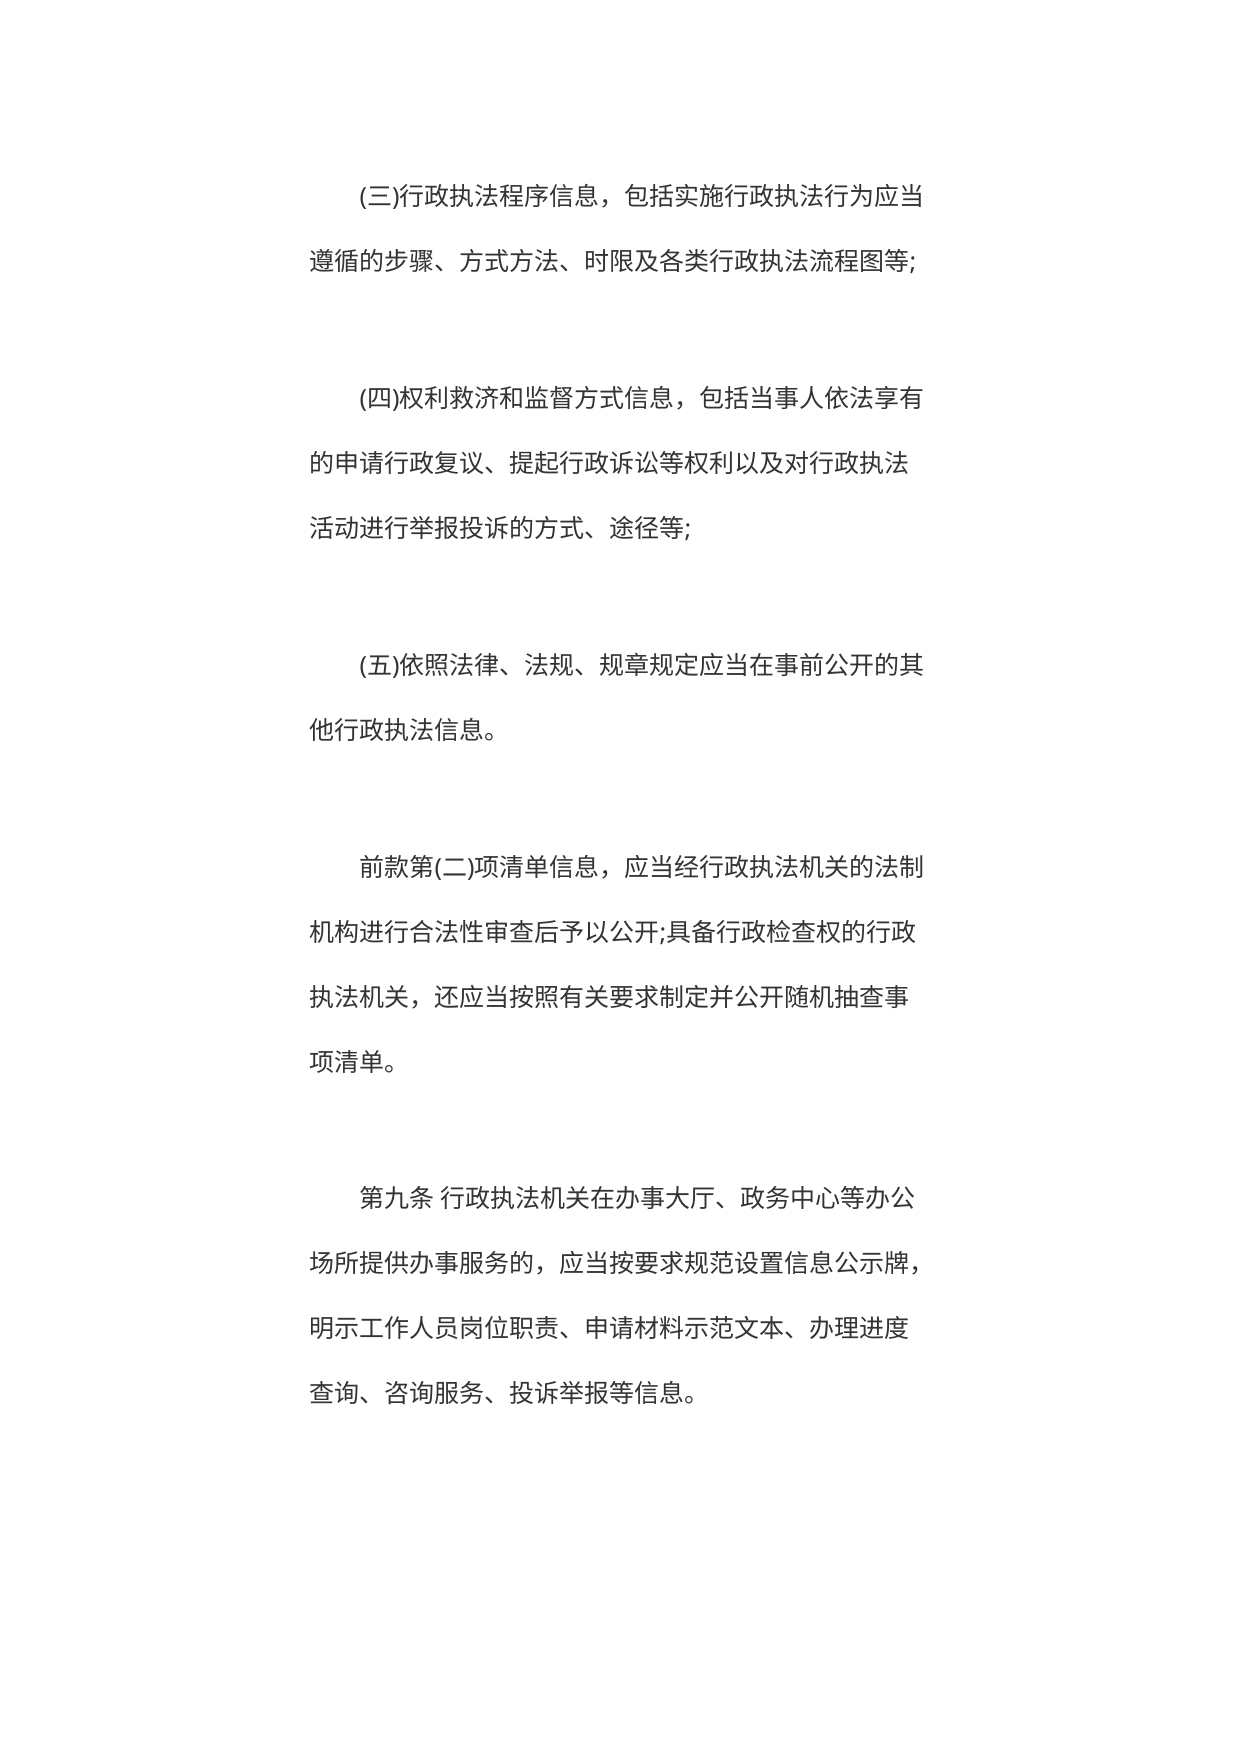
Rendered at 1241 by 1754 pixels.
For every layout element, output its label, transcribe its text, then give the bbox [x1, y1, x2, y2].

text (三)行政执法程序信息，包括实施行政执法行为应当遵循的步骤、方式方法、时限及各类行政执法流程图等; [309, 162, 931, 292]
text 第九条 行政执法机关在办事大厅、政务中心等办公场所提供办事服务的，应当按要求规范设置信息公示牌，明示工作人员岗位职责、申请材料示范文本、办理进度查询、咨询服务、投诉举报等信息。 [309, 1164, 931, 1424]
text 前款第(二)项清单信息，应当经行政执法机关的法制机构进行合法性审查后予以公开;具备行政检查权的行政执法机关，还应当按照有关要求制定并公开随机抽查事项清单。 [309, 833, 931, 1093]
text (四)权利救济和监督方式信息，包括当事人依法享有的申请行政复议、提起行政诉讼等权利以及对行政执法活动进行举报投诉的方式、途径等; [309, 364, 931, 559]
text (五)依照法律、法规、规章规定应当在事前公开的其他行政执法信息。 [309, 631, 931, 761]
